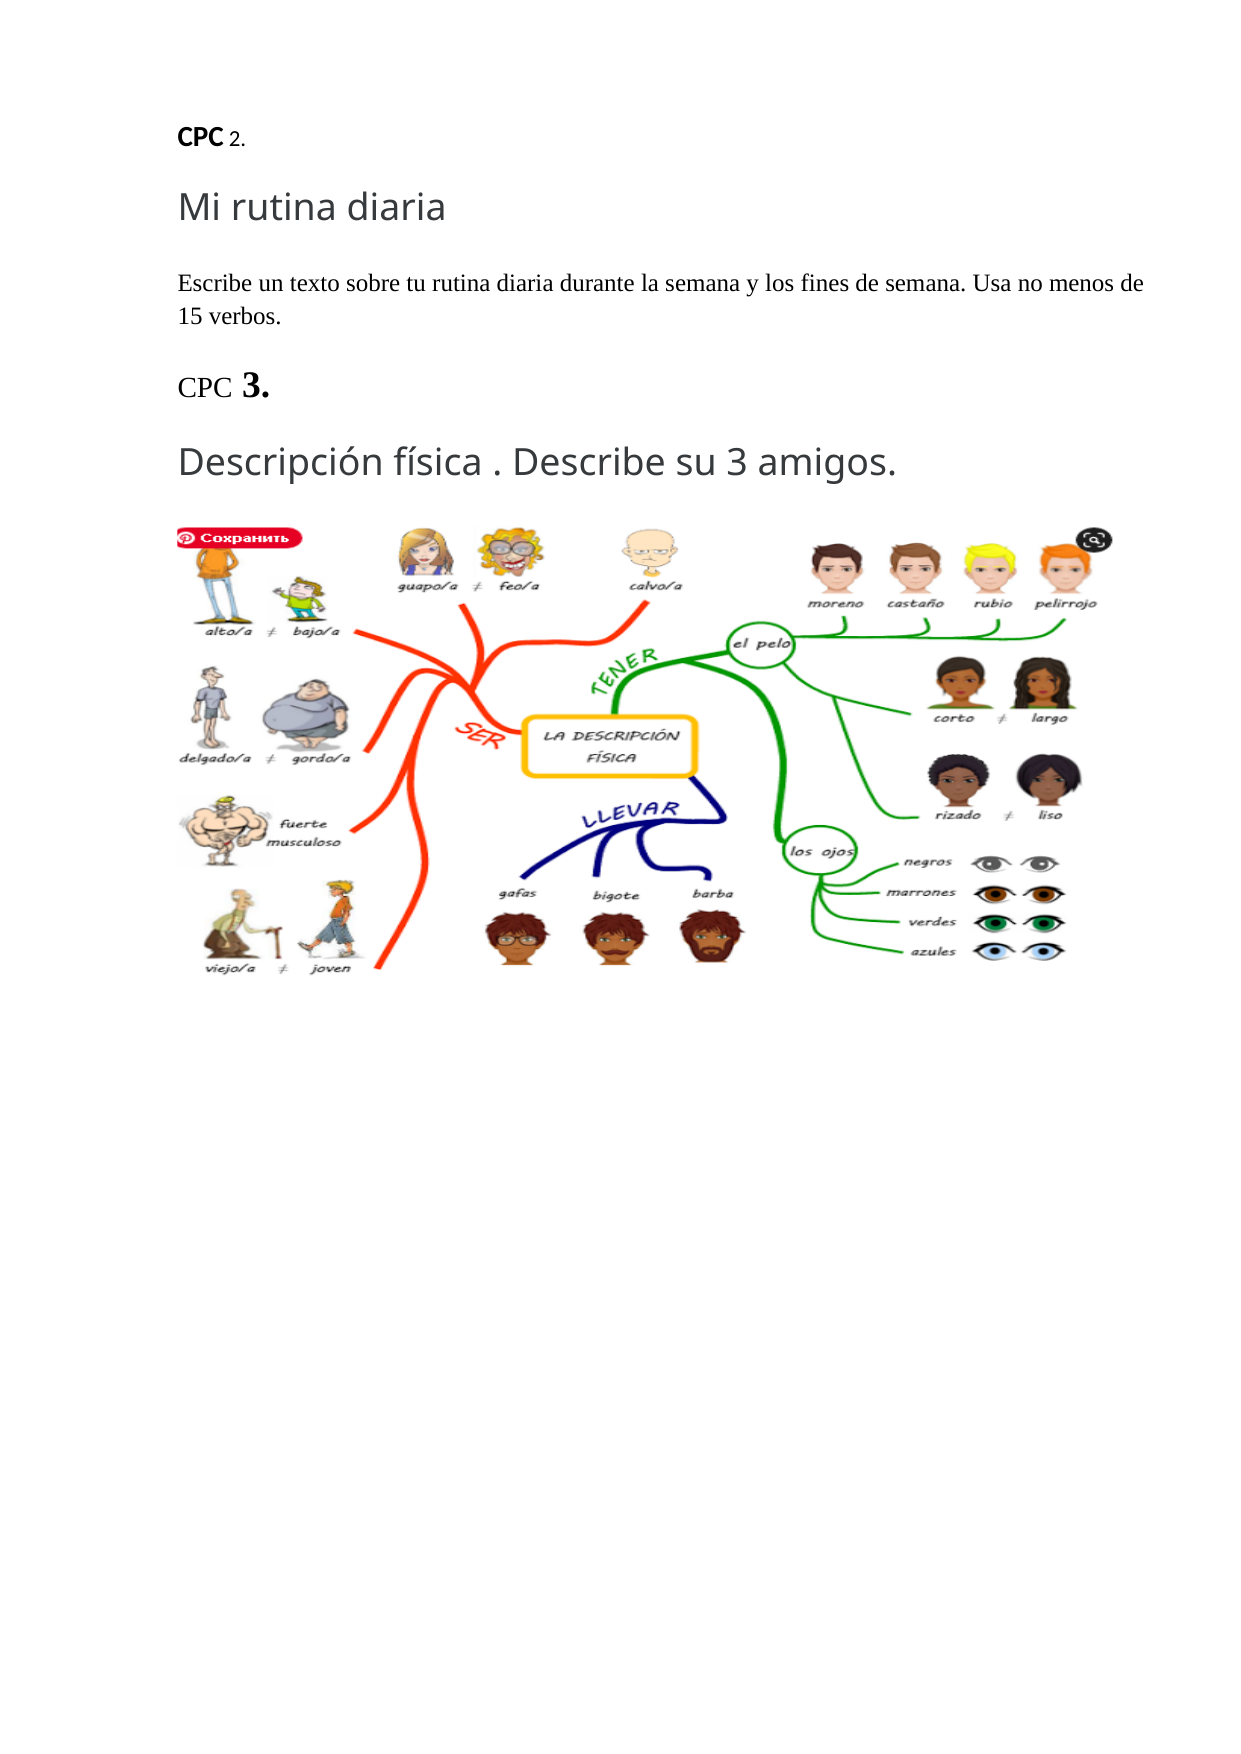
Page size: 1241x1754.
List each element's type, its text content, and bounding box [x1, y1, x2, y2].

text Escribe un texto sobre tu rutina diaria durante la semana y los fines de semana. Usa no menos de 15 verbos. [177, 268, 1152, 329]
text СРC 2. [177, 118, 1152, 154]
text Mi rutina diaria [177, 180, 1152, 231]
picture [177, 515, 1114, 992]
subtitle СРC 3. [177, 363, 1152, 406]
subtitle Descripción física . Describe su 3 amigos. [177, 435, 1152, 486]
